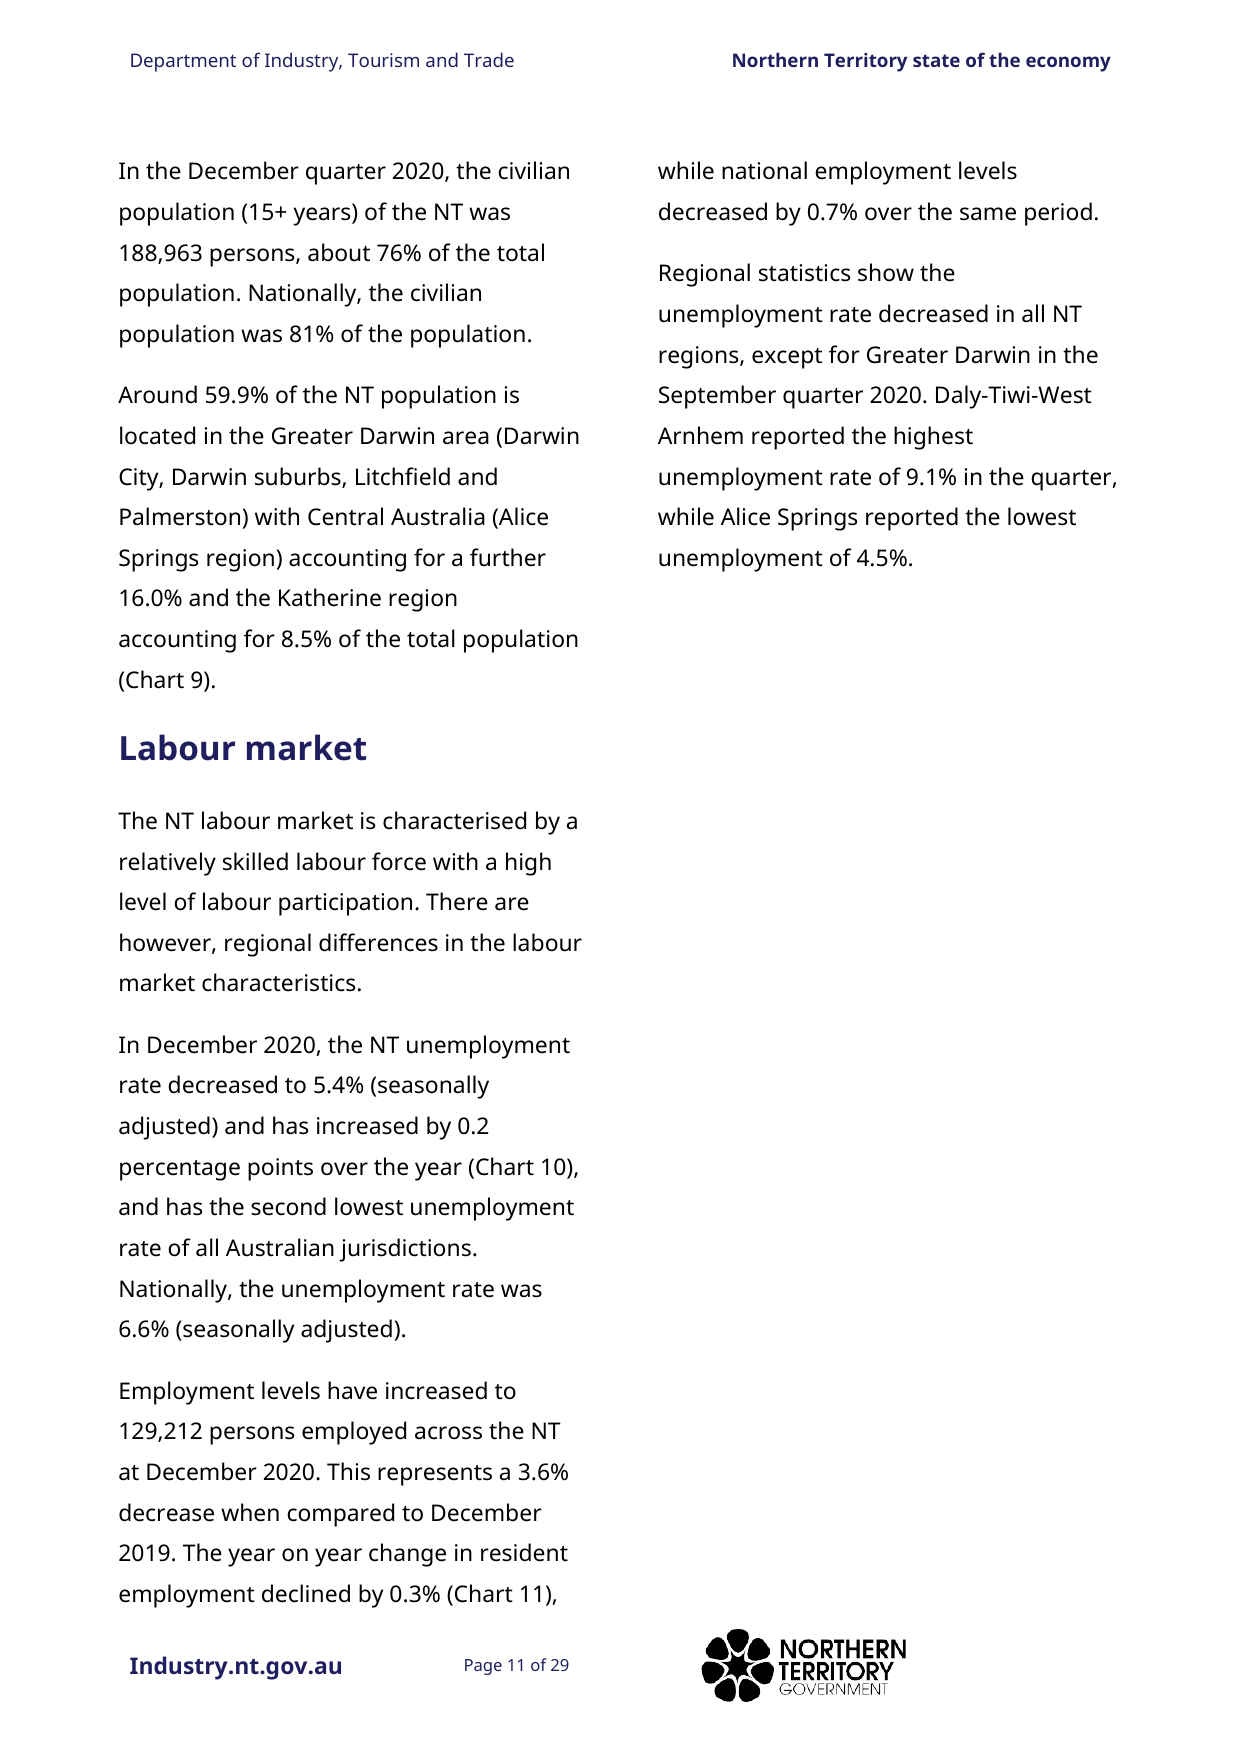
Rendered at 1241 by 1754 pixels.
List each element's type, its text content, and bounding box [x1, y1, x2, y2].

text Employment levels have increased to 129,212 persons employed across the NT at December 2020. This represents a 3.6% decrease when compared to December 2019. The year on year change in resident employment declined by 0.3% (Chart 11), while national employment levels decreased by 0.7% over the same period. [118, 1374, 583, 1609]
subtitle Labour market [118, 725, 583, 770]
text Regional statistics show the unemployment rate decreased in all NT regions, except for Greater Darwin in the September quarter 2020. Daly-Tiwi-West Arnhem reported the highest unemployment rate of 9.1% in the quarter, while Alice Springs reported the lowest unemployment of 4.5%. [658, 257, 1122, 573]
text Around 59.9% of the NT population is located in the Greater Darwin area (Darwin City, Darwin suburbs, Litchfield and Palmerston) with Central Australia (Alice Springs region) accounting for a further 16.0% and the Katherine region accounting for 8.5% of the total population (Chart 9). [118, 379, 583, 695]
picture [701, 1629, 906, 1702]
text Employment levels have increased to 129,212 persons employed across the NT at December 2020. This represents a 3.6% decrease when compared to December 2019. The year on year change in resident employment declined by 0.3% (Chart 11), while national employment levels decreased by 0.7% over the same period. [658, 155, 1122, 227]
text In December 2020, the NT unemployment rate decreased to 5.4% (seasonally adjusted) and has increased by 0.2 percentage points over the year (Chart 10), and has the second lowest unemployment rate of all Australian jurisdictions. Nationally, the unemployment rate was 6.6% (seasonally adjusted). [118, 1029, 583, 1344]
text In the December quarter 2020, the civilian population (15+ years) of the NT was 188,963 persons, about 76% of the total population. Nationally, the civilian population was 81% of the population. [118, 155, 583, 349]
text The NT labour market is characterised by a relatively skilled labour force with a high level of labour participation. There are however, regional differences in the labour market characteristics. [118, 805, 583, 998]
